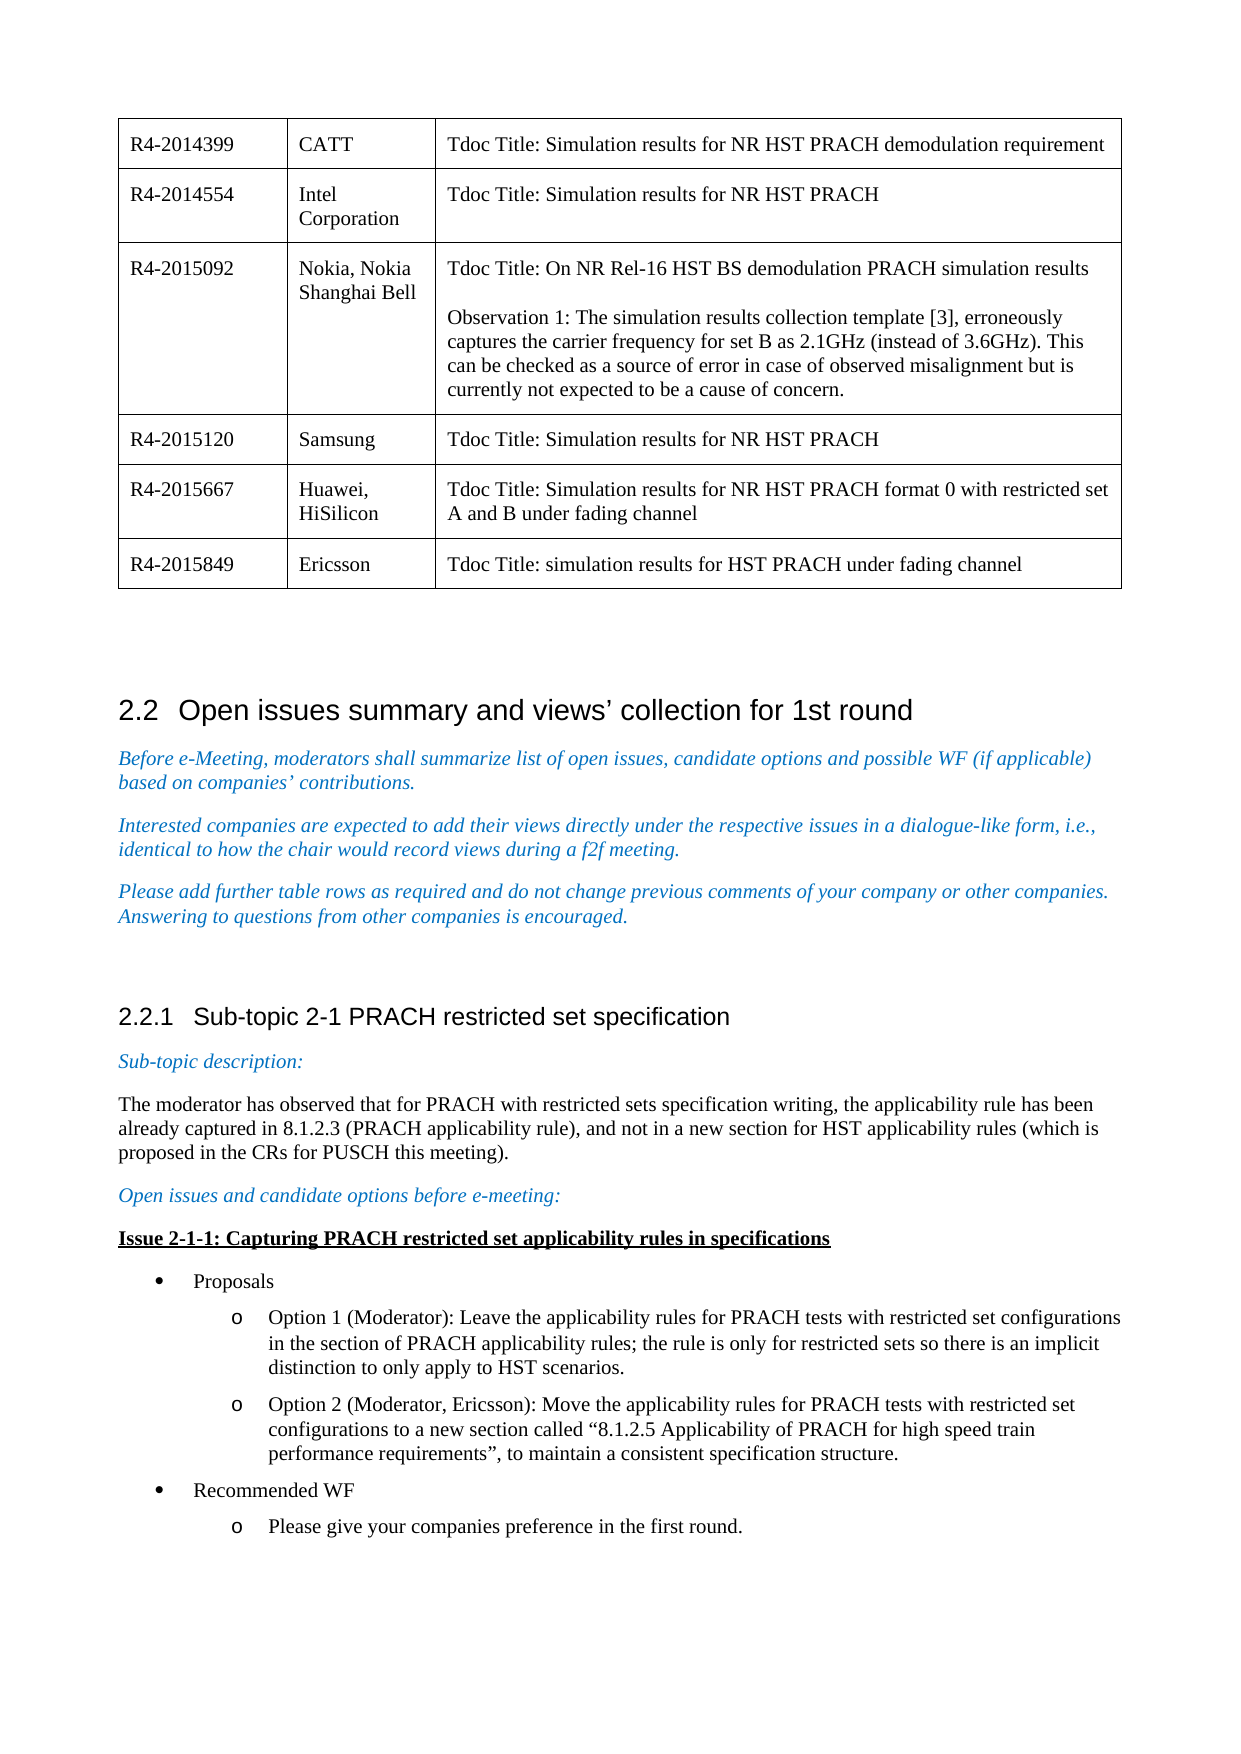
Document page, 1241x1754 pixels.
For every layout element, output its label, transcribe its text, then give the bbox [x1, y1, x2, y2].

table_cell Tdoc Title: simulation results for HST PRACH under fading channel [436, 539, 1121, 588]
list Option 1 (Moderator): Leave the applicability rules for PRACH tests with restricted set configurations in the section of PRACH applicability rules; the rule is only for restricted sets so there is an implicit distinction to only apply to HST scenarios. [231, 1305, 1122, 1379]
table_cell R4-2014399 [119, 119, 287, 168]
subtitle Open issues summary and views’ collection for 1st round [118, 693, 1122, 727]
table_cell Intel Corporation [288, 169, 435, 242]
text Open issues and candidate options before e-meeting: [118, 1183, 1122, 1207]
table_cell R4-2015120 [119, 415, 287, 464]
text The moderator has observed that for PRACH with restricted sets specification writing, the applicability rule has been already captured in 8.1.2.3 (PRACH applicability rule), and not in a new section for HST applicability rules (which is proposed in the CRs for PUSCH this meeting). [118, 1092, 1122, 1164]
list Please give your companies preference in the first round. [231, 1514, 1122, 1540]
table_cell Tdoc Title: Simulation results for NR HST PRACH demodulation requirement [436, 119, 1121, 168]
table_cell CATT [288, 119, 435, 168]
list Recommended WF [156, 1478, 1122, 1502]
table_cell Huawei, HiSilicon [288, 465, 435, 538]
table_cell Tdoc Title: On NR Rel-16 HST BS demodulation PRACH simulation results Observation 1: The simulation results collection template [3], erroneously captures the carrier frequency for set B as 2.1GHz (instead of 3.6GHz). This can be checked as a source of error in case of observed misalignment but is currently not expected to be a cause of concern. [436, 243, 1121, 414]
list Proposals [156, 1268, 1122, 1293]
table_cell Tdoc Title: Simulation results for NR HST PRACH [436, 169, 1121, 242]
text Issue 2-1-1: Capturing PRACH restricted set applicability rules in specifications [118, 1226, 1122, 1250]
table_cell Tdoc Title: Simulation results for NR HST PRACH format 0 with restricted set A and B under fading channel [436, 465, 1121, 538]
table_cell Nokia, Nokia Shanghai Bell [288, 243, 435, 414]
table_cell R4-2014554 [119, 169, 287, 242]
text Interested companies are expected to add their views directly under the respective issues in a dialogue-like form, i.e., identical to how the chair would record views during a f2f meeting. [118, 813, 1122, 861]
table_cell Tdoc Title: Simulation results for NR HST PRACH [436, 415, 1121, 464]
subtitle Sub-topic 2-1 PRACH restricted set specification [118, 1002, 1122, 1030]
table_cell R4-2015849 [119, 539, 287, 588]
table_cell R4-2015667 [119, 465, 287, 538]
table_cell Samsung [288, 415, 435, 464]
text Please add further table rows as required and do not change previous comments of your company or other companies. Answering to questions from other companies is encouraged. [118, 879, 1122, 928]
list Option 2 (Moderator, Ericsson): Move the applicability rules for PRACH tests with restricted set configurations to a new section called “8.1.2.5 Applicability of PRACH for high speed train performance requirements”, to maintain a consistent specification structure. [231, 1391, 1122, 1465]
text Before e-Meeting, moderators shall summarize list of open issues, candidate options and possible WF (if applicable) based on companies’ contributions. [118, 746, 1122, 794]
text Sub-topic description: [118, 1049, 1122, 1073]
table_cell R4-2015092 [119, 243, 287, 414]
table_cell Ericsson [288, 539, 435, 588]
